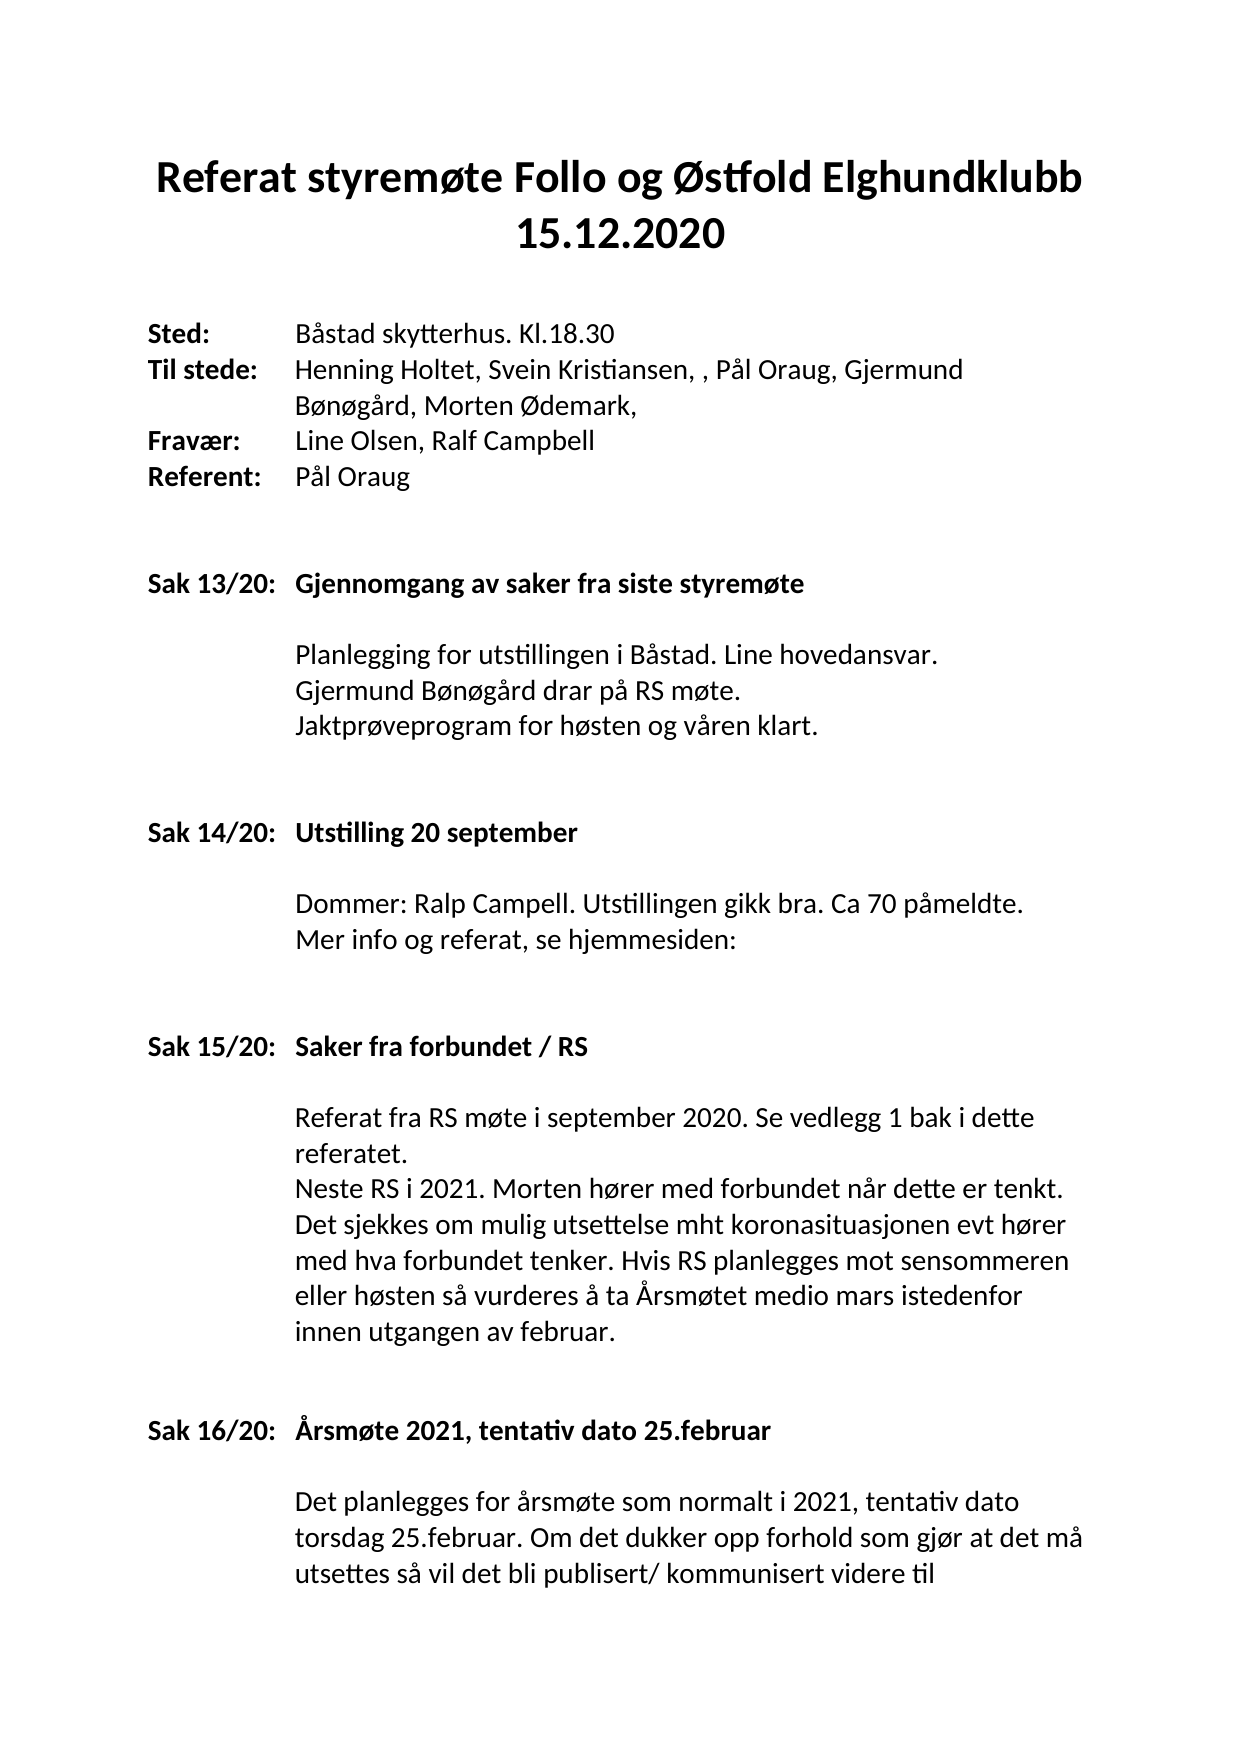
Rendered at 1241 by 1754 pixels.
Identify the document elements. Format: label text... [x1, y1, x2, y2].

text Neste RS i 2021. Morten hører med forbundet når dette er tenkt. Det sjekkes om mulig utsettelse mht koronasituasjonen evt hører med hva forbundet tenker. Hvis RS planlegges mot sensommeren eller høsten så vurderes å ta Årsmøtet medio mars istedenfor innen utgangen av februar. [294, 1171, 1093, 1349]
text Sak 15/20: Saker fra forbundet / RS [148, 1028, 1093, 1064]
text Jaktprøveprogram for høsten og våren klart. [148, 707, 1093, 743]
text Planlegging for utstillingen i Båstad. Line hovedansvar. [148, 636, 1093, 672]
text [294, 1483, 1093, 1590]
text 15.12.2020 [148, 203, 1093, 259]
text Sted: Båstad skytterhus. Kl.18.30 [148, 316, 1093, 351]
text Sak 16/20: Årsmøte 2021, tentativ dato 25.februar [148, 1412, 1093, 1448]
text Referent: Pål Oraug [148, 458, 1093, 494]
text Sak 13/20: Gjennomgang av saker fra siste styremøte [148, 565, 1093, 601]
text Mer info og referat, se hjemmesiden: [221, 921, 1093, 957]
text Fravær: Line Olsen, Ralf Campbell [148, 422, 1093, 458]
text Dommer: Ralp Campell. Utstillingen gikk bra. Ca 70 påmeldte. [148, 886, 1093, 921]
text Gjermund Bønøgård drar på RS møte. [148, 672, 1093, 707]
text Referat fra RS møte i september 2020. Se vedlegg 1 bak i dette referatet. [294, 1099, 1093, 1171]
text Sak 14/20: Utstilling 20 september [148, 814, 1093, 850]
text Til stede: Henning Holtet, Svein Kristiansen, , Pål Oraug, Gjermund Bønøgård, Morten Ødemark, [148, 351, 1093, 422]
text Referat styremøte Follo og Østfold Elghundklubb [148, 148, 1093, 203]
